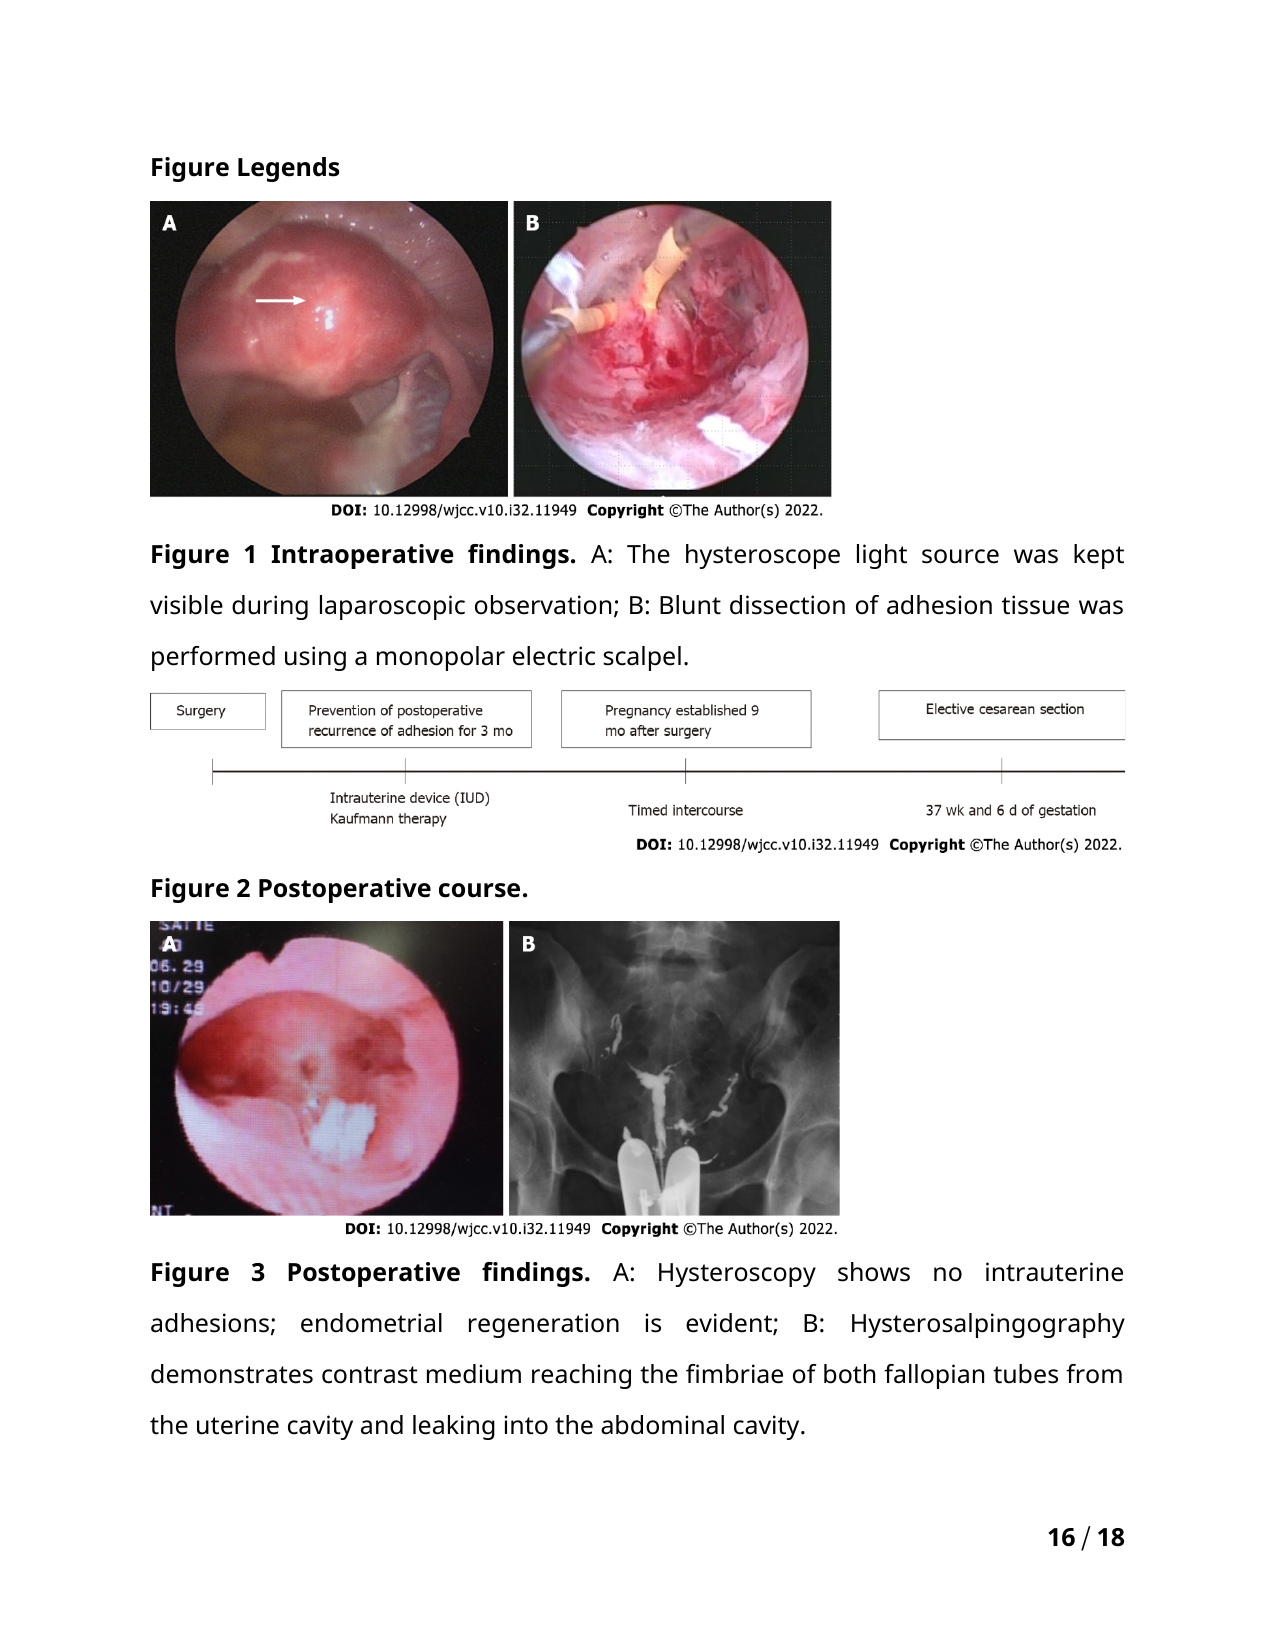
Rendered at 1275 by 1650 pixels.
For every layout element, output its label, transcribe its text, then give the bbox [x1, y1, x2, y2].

text Figure 1 Intraoperative findings. A: The hysteroscope light source was kept visible during laparoscopic observation; B: Blunt dissection of adhesion tissue was performed using a monopolar electric scalpel. [150, 536, 1125, 672]
picture [150, 921, 840, 1241]
text Figure 2 Postoperative course. [150, 870, 1125, 904]
text Figure Legends [150, 150, 1125, 184]
picture [150, 689, 1125, 856]
text Figure 3 Postoperative findings. A: Hysteroscopy shows no intrauterine adhesions; endometrial regeneration is evident; B: Hysterosalpingography demonstrates contrast medium reaching the fimbriae of both fallopian tubes from the uterine cavity and leaking into the abdominal cavity. [150, 1254, 1125, 1442]
picture [150, 201, 832, 522]
